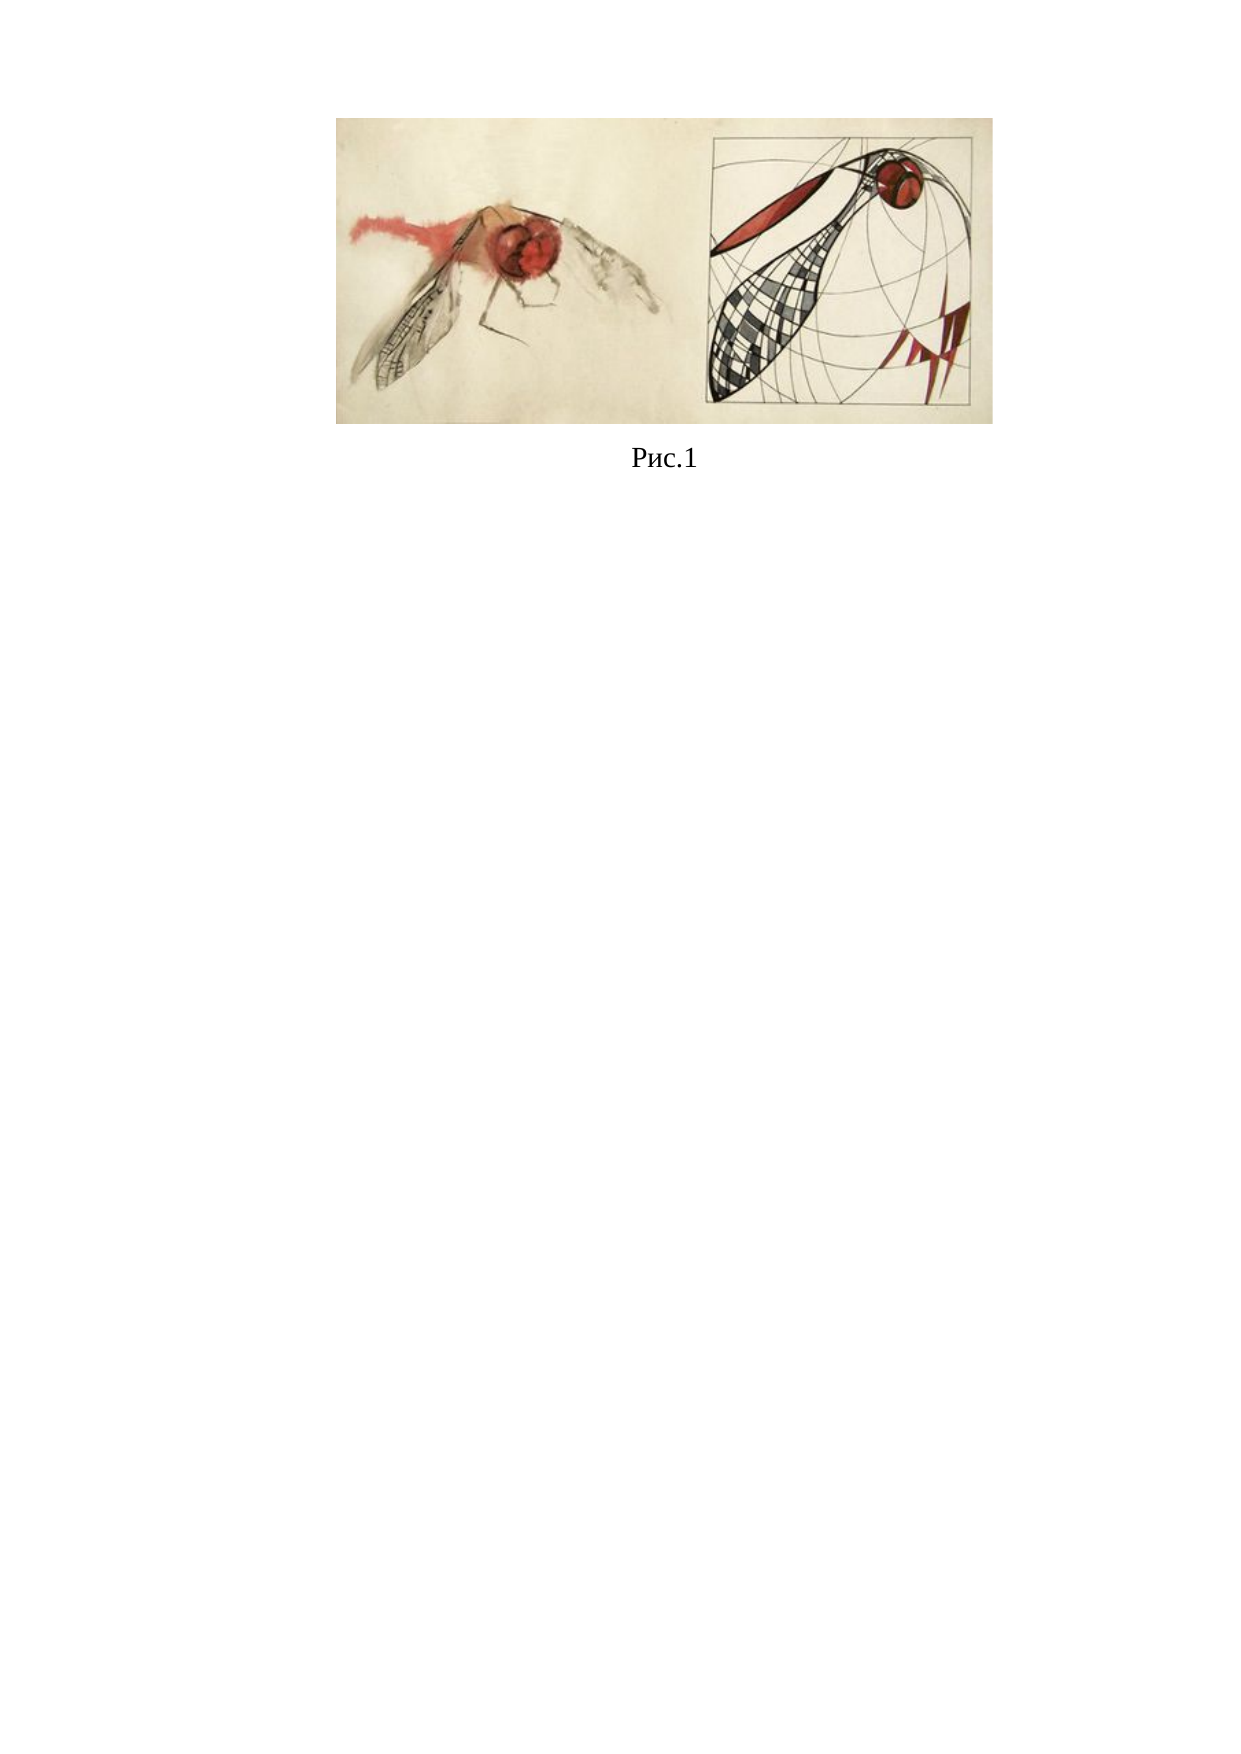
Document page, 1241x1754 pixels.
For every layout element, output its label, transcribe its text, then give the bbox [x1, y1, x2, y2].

picture [336, 118, 993, 424]
text Рис.1 [177, 440, 1152, 473]
